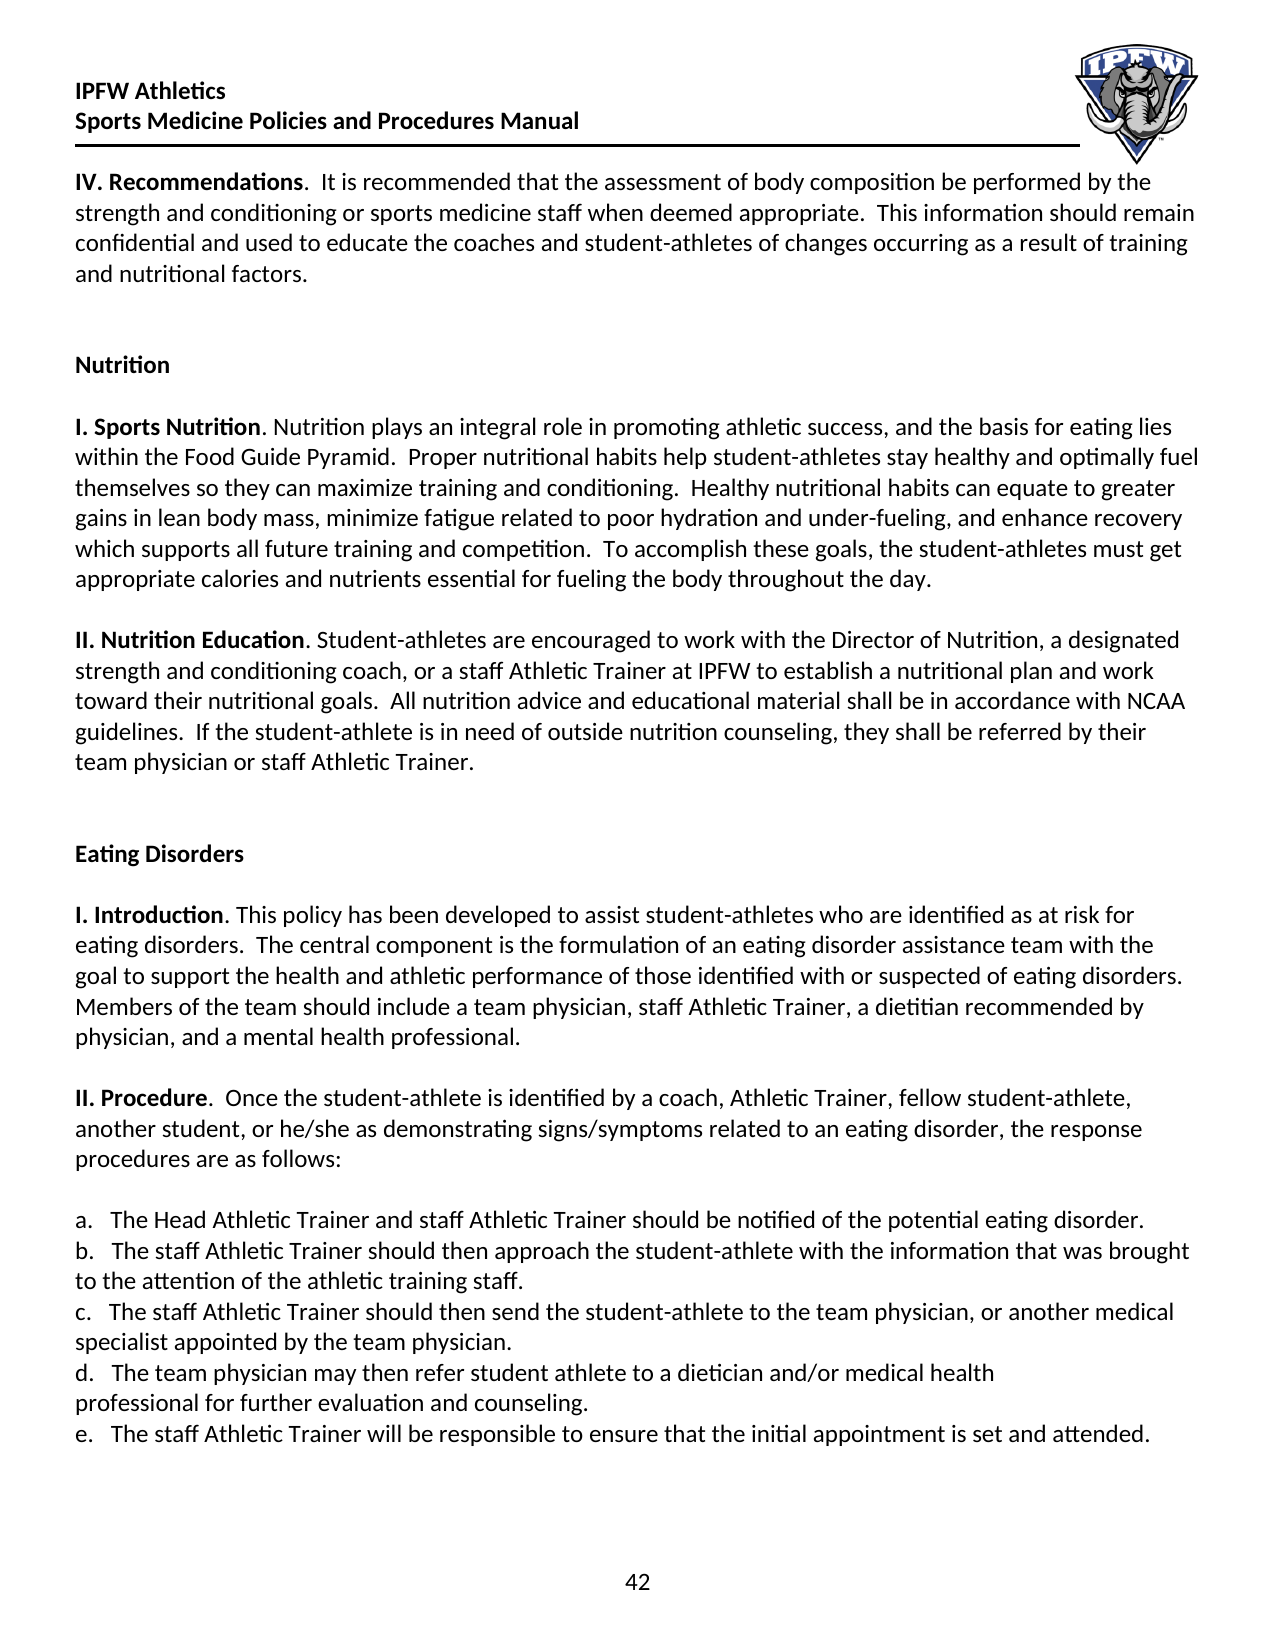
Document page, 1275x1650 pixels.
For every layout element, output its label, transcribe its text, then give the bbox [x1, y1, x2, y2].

picture [1074, 44, 1199, 165]
text e. The staff Athletic Trainer will be responsible to ensure that the initial appointment is set and attended. [75, 1418, 1200, 1448]
text I. Sports Nutrition. Nutrition plays an integral role in promoting athletic success, and the basis for eating lies within the Food Guide Pyramid. Proper nutritional habits help student-athletes stay healthy and optimally fuel themselves so they can maximize training and conditioning. Healthy nutritional habits can equate to greater gains in lean body mass, minimize fatigue related to poor hydration and under-fueling, and enhance recovery which supports all future training and competition. To accomplish these goals, the student-athletes must get appropriate calories and nutrients essential for fueling the body throughout the day. [75, 411, 1200, 594]
text d. The team physician may then refer student athlete to a dietician and/or medical health [75, 1357, 1200, 1387]
text a. The Head Athletic Trainer and staff Athletic Trainer should be notified of the potential eating disorder. [75, 1204, 1200, 1235]
text c. The staff Athletic Trainer should then send the student-athlete to the team physician, or another medical specialist appointed by the team physician. [75, 1296, 1200, 1357]
text Eating Disorders [75, 838, 1200, 868]
text I. Introduction. This policy has been developed to assist student-athletes who are identified as at risk for eating disorders. The central component is the formulation of an eating disorder assistance team with the goal to support the health and athletic performance of those identified with or suspected of eating disorders. Members of the team should include a team physician, staff Athletic Trainer, a dietitian recommended by physician, and a mental health professional. [75, 899, 1200, 1052]
text II. Procedure. Once the student-athlete is identified by a coach, Athletic Trainer, fellow student-athlete, another student, or he/she as demonstrating signs/symptoms related to an eating disorder, the response procedures are as follows: [75, 1082, 1200, 1174]
text Nutrition [75, 350, 1200, 380]
text IV. Recommendations. It is recommended that the assessment of body composition be performed by the strength and conditioning or sports medicine staff when deemed appropriate. This information should remain confidential and used to educate the coaches and student-athletes of changes occurring as a result of training and nutritional factors. [75, 167, 1200, 289]
text II. Nutrition Education. Student-athletes are encouraged to work with the Director of Nutrition, a designated strength and conditioning coach, or a staff Athletic Trainer at IPFW to establish a nutritional plan and work toward their nutritional goals. All nutrition advice and educational material shall be in accordance with NCAA guidelines. If the student-athlete is in need of outside nutrition counseling, they shall be referred by their team physician or staff Athletic Trainer. [75, 624, 1200, 777]
text b. The staff Athletic Trainer should then approach the student-athlete with the information that was brought to the attention of the athletic training staff. [75, 1235, 1200, 1296]
text professional for further evaluation and counseling. [75, 1387, 1200, 1418]
